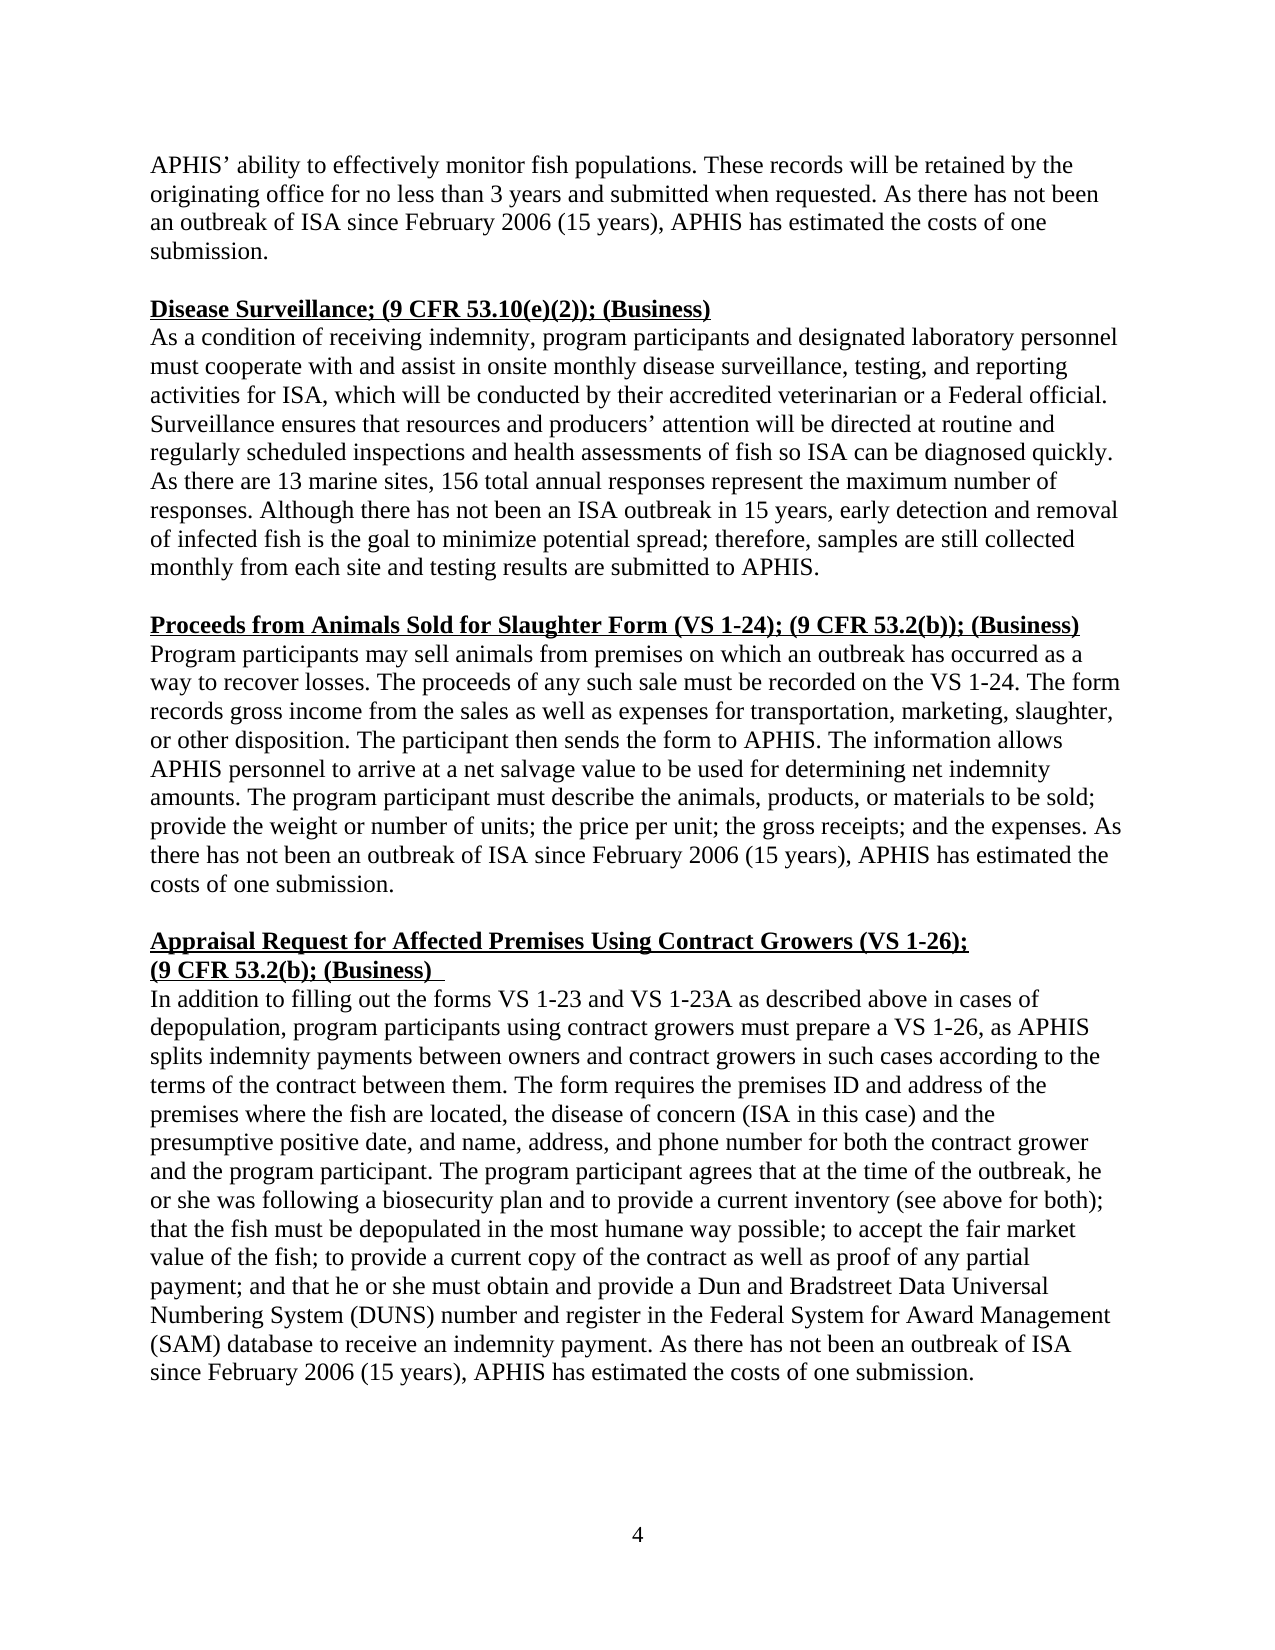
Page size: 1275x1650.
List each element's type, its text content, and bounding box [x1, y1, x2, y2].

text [150, 150, 1125, 265]
text In addition to filling out the forms VS 1-23 and VS 1-23A as described above in cases of depopulation, program participants using contract growers must prepare a VS 1-26, as APHIS splits indemnity payments between owners and contract growers in such cases according to the terms of the contract between them. The form requires the premises ID and address of the premises where the fish are located, the disease of concern (ISA in this case) and the presumptive positive date, and name, address, and phone number for both the contract grower and the program participant. The program participant agrees that at the time of the outbreak, he or she was following a biosecurity plan and to provide a current inventory (see above for both); that the fish must be depopulated in the most humane way possible; to accept the fair market value of the fish; to provide a current copy of the contract as well as proof of any partial payment; and that he or she must obtain and provide a Dun and Bradstreet Data Universal Numbering System (DUNS) number and register in the Federal System for Award Management (SAM) database to receive an indemnity payment. As there has not been an outbreak of ISA since February 2006 (15 years), APHIS has estimated the costs of one submission. [150, 984, 1125, 1386]
text Appraisal Request for Affected Premises Using Contract Growers (VS 1-26); [150, 926, 1125, 955]
text (9 CFR 53.2(b); (Business) [150, 955, 1125, 984]
text Program participants may sell animals from premises on which an outbreak has occurred as a way to recover losses. The proceeds of any such sale must be recorded on the VS 1-24. The form records gross income from the sales as well as expenses for transportation, marketing, slaughter, or other disposition. The participant then sends the form to APHIS. The information allows APHIS personnel to arrive at a net salvage value to be used for determining net indemnity amounts. The program participant must describe the animals, products, or materials to be sold; provide the weight or number of units; the price per unit; the gross receipts; and the expenses. As there has not been an outbreak of ISA since February 2006 (15 years), APHIS has estimated the costs of one submission. [150, 639, 1125, 897]
text Proceeds from Animals Sold for Slaughter Form (VS 1-24); (9 CFR 53.2(b)); (Business) [150, 610, 1125, 639]
text As a condition of receiving indemnity, program participants and designated laboratory personnel must cooperate with and assist in onsite monthly disease surveillance, testing, and reporting activities for ISA, which will be conducted by their accredited veterinarian or a Federal official. Surveillance ensures that resources and producers’ attention will be directed at routine and regularly scheduled inspections and health assessments of fish so ISA can be diagnosed quickly. As there are 13 marine sites, 156 total annual responses represent the maximum number of responses. Although there has not been an ISA outbreak in 15 years, early detection and removal of infected fish is the goal to minimize potential spread; therefore, samples are still collected monthly from each site and testing results are submitted to APHIS. [150, 322, 1125, 581]
text Disease Surveillance; (9 CFR 53.10(e)(2)); (Business) [150, 294, 1125, 322]
